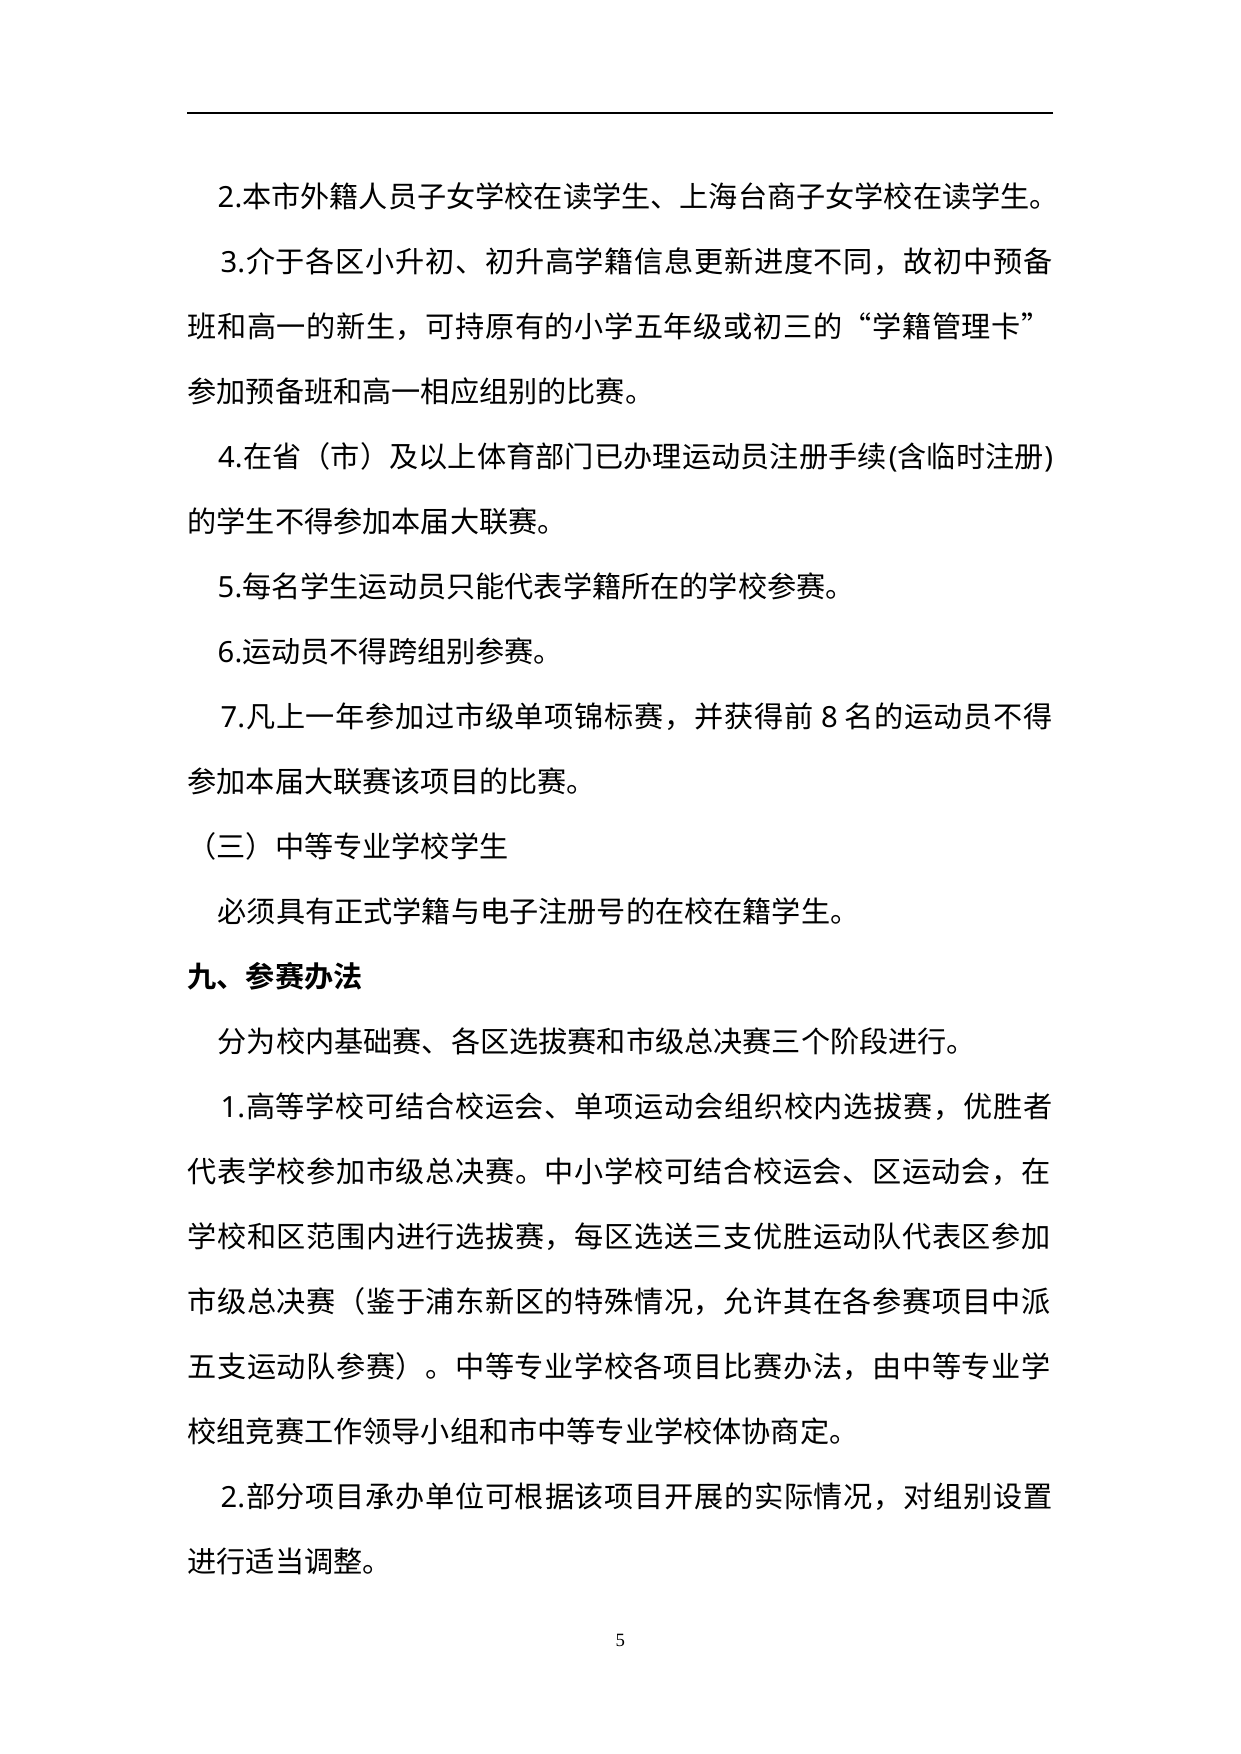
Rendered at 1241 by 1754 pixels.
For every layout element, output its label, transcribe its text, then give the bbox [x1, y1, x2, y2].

text 必须具有正式学籍与电子注册号的在校在籍学生。 [187, 877, 1053, 942]
text 4.在省（市）及以上体育部门已办理运动员注册手续(含临时注册)的学生不得参加本届大联赛。 [187, 422, 1053, 552]
text （三）中等专业学校学生 [187, 812, 1053, 877]
text 九、参赛办法 [187, 942, 1053, 1007]
text 2.部分项目承办单位可根据该项目开展的实际情况，对组别设置进行适当调整。 [187, 1462, 1053, 1592]
text 3.介于各区小升初、初升高学籍信息更新进度不同，故初中预备班和高一的新生，可持原有的小学五年级或初三的“学籍管理卡”参加预备班和高一相应组别的比赛。 [187, 227, 1053, 422]
text 6.运动员不得跨组别参赛。 [187, 617, 1053, 682]
text 分为校内基础赛、各区选拔赛和市级总决赛三个阶段进行。 [187, 1007, 1053, 1072]
text 2.本市外籍人员子女学校在读学生、上海台商子女学校在读学生。 [187, 162, 1053, 227]
text 7.凡上一年参加过市级单项锦标赛，并获得前8名的运动员不得参加本届大联赛该项目的比赛。 [187, 682, 1053, 812]
text 1.高等学校可结合校运会、单项运动会组织校内选拔赛，优胜者代表学校参加市级总决赛。中小学校可结合校运会、区运动会，在学校和区范围内进行选拔赛，每区选送三支优胜运动队代表区参加市级总决赛（鉴于浦东新区的特殊情况，允许其在各参赛项目中派五支运动队参赛）。中等专业学校各项目比赛办法，由中等专业学校组竞赛工作领导小组和市中等专业学校体协商定。 [187, 1072, 1053, 1462]
text 5.每名学生运动员只能代表学籍所在的学校参赛。 [187, 552, 1053, 617]
